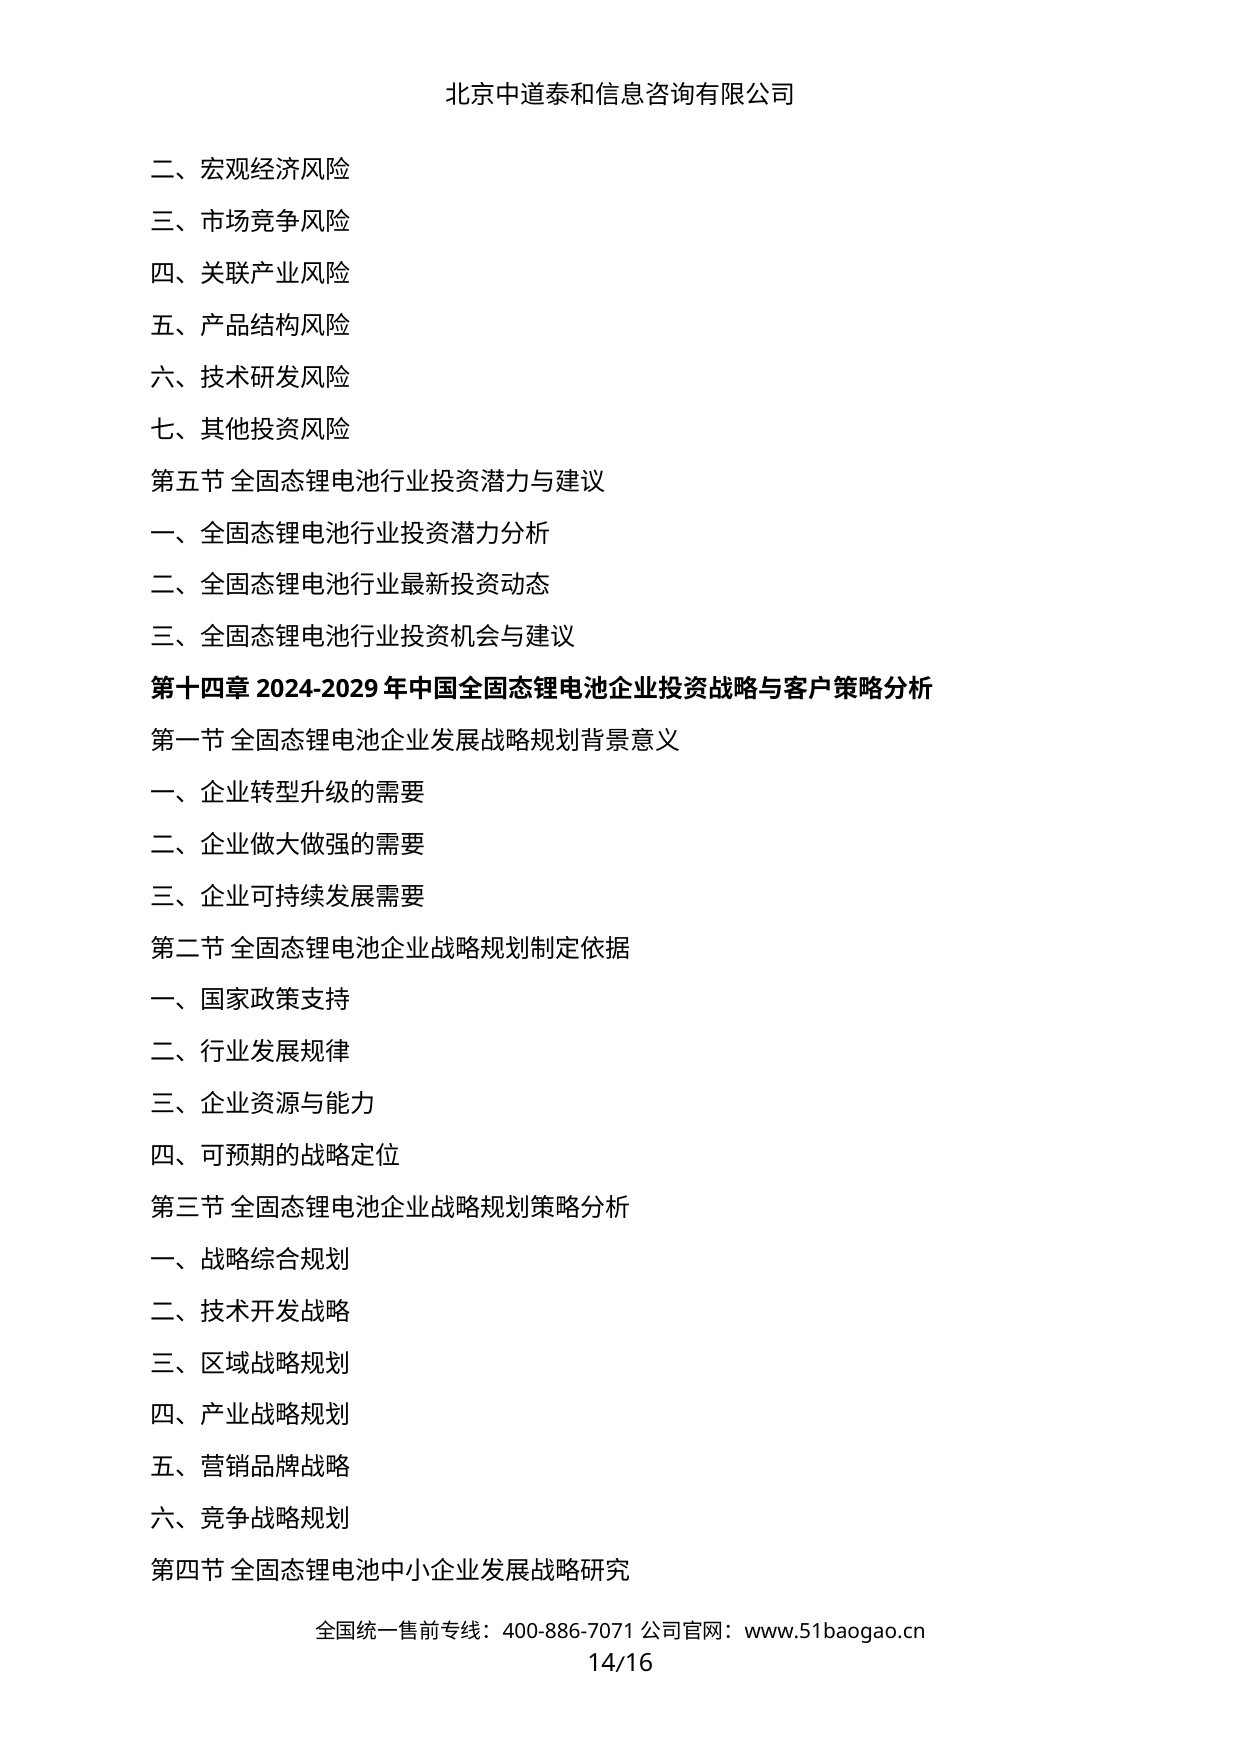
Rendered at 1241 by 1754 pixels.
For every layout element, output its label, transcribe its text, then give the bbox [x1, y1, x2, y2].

text 一、企业转型升级的需要 [150, 772, 1090, 809]
text 一、国家政策支持 [150, 980, 1090, 1016]
text 三、企业资源与能力 [150, 1084, 1090, 1120]
text 第一节 全固态锂电池企业发展战略规划背景意义 [150, 721, 1090, 757]
text 二、技术开发战略 [150, 1291, 1090, 1327]
text 一、战略综合规划 [150, 1239, 1090, 1276]
text 第三节 全固态锂电池企业战略规划策略分析 [150, 1187, 1090, 1224]
text 四、关联产业风险 [150, 254, 1090, 290]
text 四、产业战略规划 [150, 1395, 1090, 1431]
text 三、市场竞争风险 [150, 202, 1090, 238]
text 第十四章 2024-2029年中国全固态锂电池企业投资战略与客户策略分析 [150, 669, 1090, 705]
text 第二节 全固态锂电池企业战略规划制定依据 [150, 928, 1090, 964]
text 三、区域战略规划 [150, 1343, 1090, 1379]
text 五、营销品牌战略 [150, 1447, 1090, 1483]
text 七、其他投资风险 [150, 409, 1090, 446]
text 六、技术研发风险 [150, 357, 1090, 394]
text 第五节 全固态锂电池行业投资潜力与建议 [150, 461, 1090, 497]
text 四、可预期的战略定位 [150, 1136, 1090, 1172]
text 六、竞争战略规划 [150, 1499, 1090, 1535]
text 二、宏观经济风险 [150, 150, 1090, 186]
text 二、全固态锂电池行业最新投资动态 [150, 565, 1090, 601]
text 三、企业可持续发展需要 [150, 876, 1090, 912]
text 五、产品结构风险 [150, 306, 1090, 342]
text 第四节 全固态锂电池中小企业发展战略研究 [150, 1551, 1090, 1587]
text 三、全固态锂电池行业投资机会与建议 [150, 617, 1090, 653]
text 一、全固态锂电池行业投资潜力分析 [150, 513, 1090, 549]
text 二、企业做大做强的需要 [150, 824, 1090, 861]
text 二、行业发展规律 [150, 1032, 1090, 1068]
